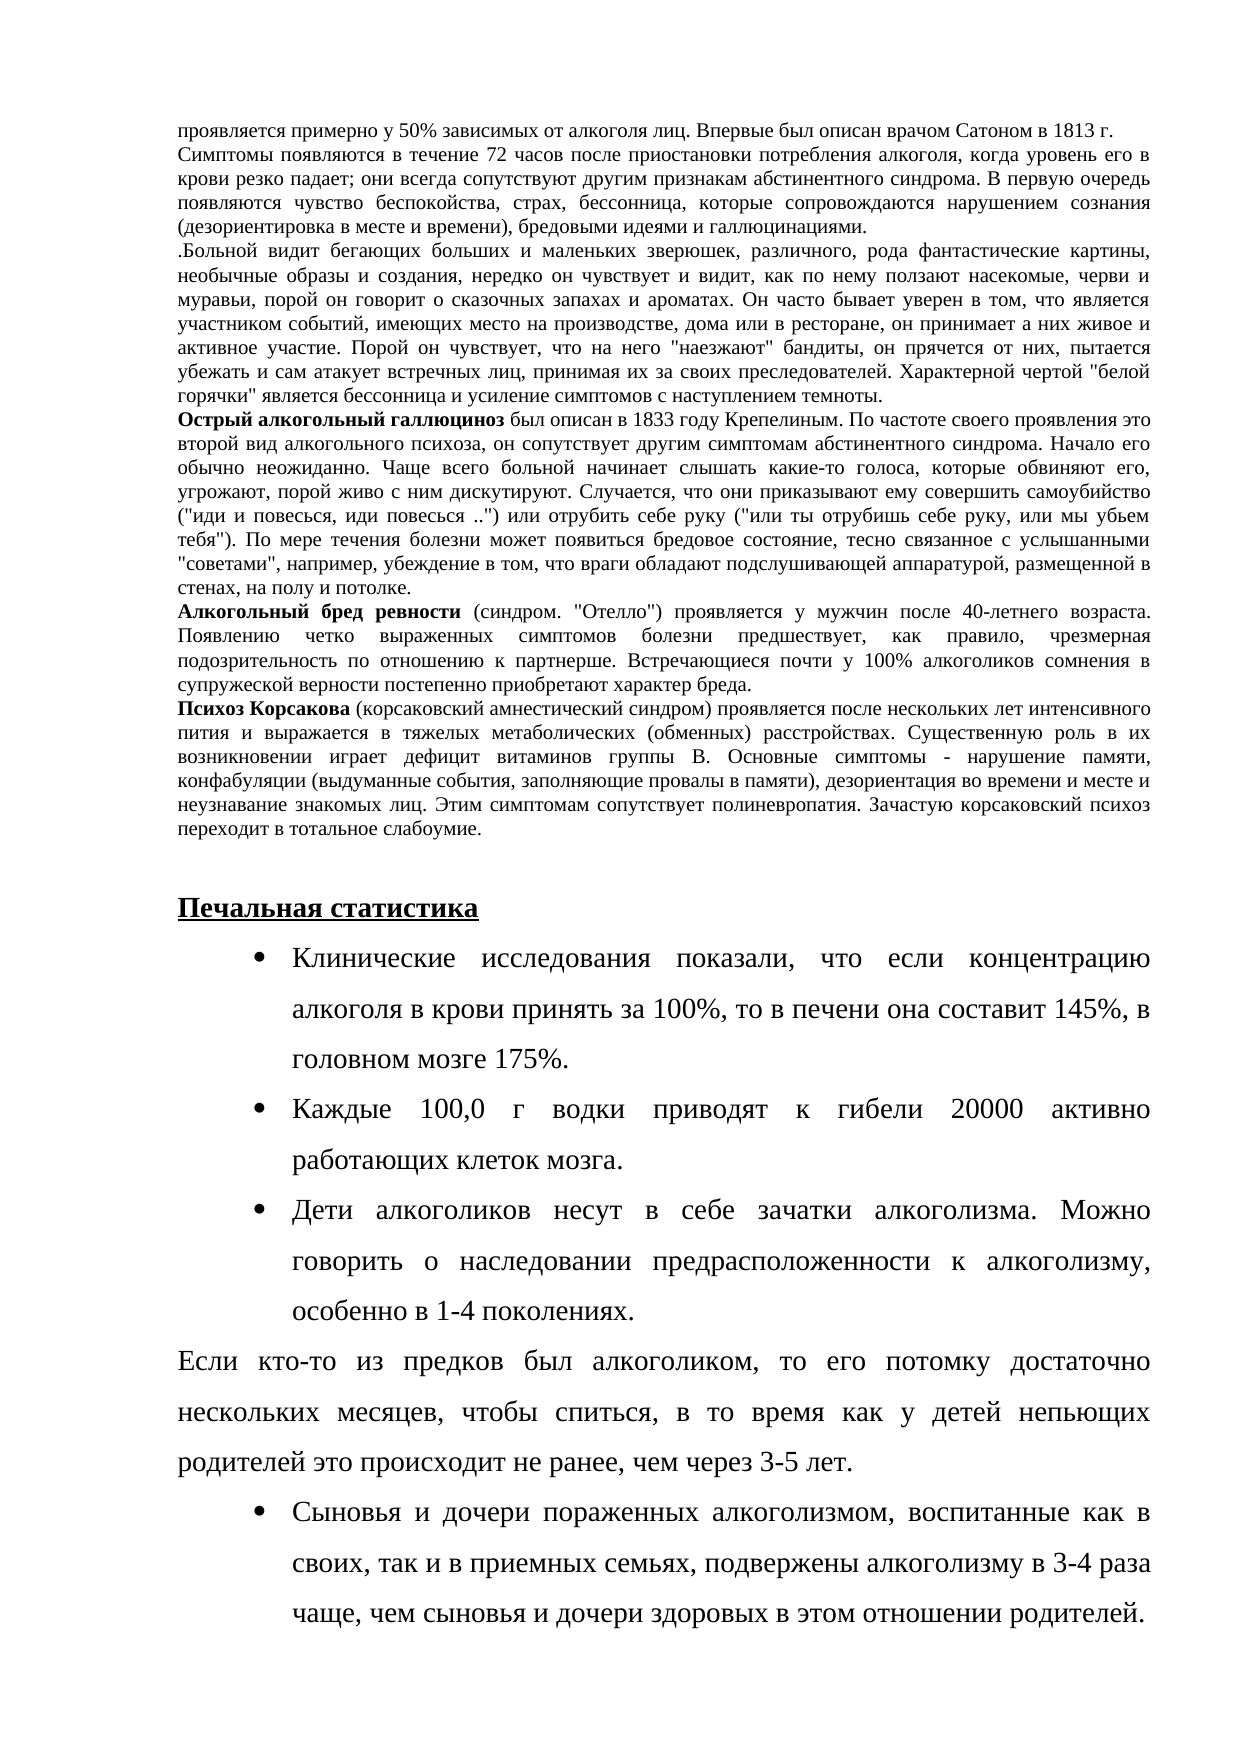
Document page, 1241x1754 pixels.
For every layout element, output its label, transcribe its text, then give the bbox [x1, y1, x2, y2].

list Сыновья и дочери пораженных алкоголизмом, воспитанные как в своих, так и в приемных семьях, подвержены алкоголизму в 3-4 раза чаще, чем сыновья и дочери здоровых в этом отношении родителей. [254, 1494, 1152, 1629]
text Если кто-то из предков был алкоголиком, то его потомку достаточно нескольких месяцев, чтобы спиться, в то время как у детей непьющих родителей это происходит не ранее, чем через 3-5 лет. [177, 1343, 1152, 1478]
list Каждые 100,0 г водки приводят к гибели 20000 активно работающих клеток мозга. [254, 1092, 1152, 1176]
text Печальная статистика [177, 890, 1152, 924]
text .Больной видит бегающих больших и маленьких зверюшек, различного, рода фантастические картины, необычные образы и создания, нередко он чувствует и видит, как по нему ползают насекомые, черви и муравьи, порой он говорит о сказочных запахах и ароматах. Он часто бывает уверен в том, что является участником событий, имеющих место на производстве, дома или в ресторане, он принимает а них живое и активное участие. Порой он чувствует, что на него "наезжают" бандиты, он прячется от них, пытается убежать и сам атакует встречных лиц, принимая их за своих преследователей. Характерной чертой "белой горячки" является бессонница и усиление симптомов с наступлением темноты. [177, 238, 1152, 407]
text Алкогольный бред ревности (синдром. "Отелло") проявляется у мужчин после 40-летнего возраста. Появлению четко выраженных симптомов болезни предшествует, как правило, чрезмерная подозрительность по отношению к партнерше. Встречающиеся почти у 100% алкоголиков сомнения в супружеской верности постепенно приобретают характер бреда. [177, 599, 1152, 696]
text Симптомы появляются в течение 72 часов после приостановки потребления алкоголя, когда уровень его в крови резко падает; они всегда сопутствуют другим признакам абстинентного синдрома. В первую очередь появляются чувство беспокойства, страх, бессонница, которые сопровождаются нарушением сознания (дезориентировка в месте и времени), бредовыми идеями и галлюцинациями. [177, 142, 1152, 238]
list Дети алкоголиков несут в себе зачатки алкоголизма. Можно говорить о наследовании предрасположенности к алкоголизму, особенно в 1-4 поколениях. [254, 1192, 1152, 1327]
text Психоз Корсакова (корсаковский амнестический синдром) проявляется после нескольких лет интенсивного пития и выражается в тяжелых метаболических (обменных) расстройствах. Существенную роль в их возникновении играет дефицит витаминов группы В. Основные симптомы - нарушение памяти, конфабуляции (выдуманные события, заполняющие провалы в памяти), дезориентация во времени и месте и неузнавание знакомых лиц. Этим симптомам сопутствует полиневропатия. Зачастую корсаковский психоз переходит в тотальное слабоумие. [177, 696, 1152, 840]
text Острый алкогольный галлюциноз был описан в 1833 году Крепелиным. По частоте своего проявления это второй вид алкогольного психоза, он сопутствует другим симптомам абстинентного синдрома. Начало его обычно неожиданно. Чаще всего больной начинает слышать какие-то голоса, которые обвиняют его, угрожают, порой живо с ним дискутируют. Случается, что они приказывают ему совершить самоубийство ("иди и повесься, иди повесься ..") или отрубить себе руку ("или ты отрубишь себе руку, или мы убьем тебя"). По мере течения болезни может появиться бредовое состояние, тесно связанное с услышанными "советами", например, убеждение в том, что враги обладают подслушивающей аппаратурой, размещенной в стенах, на полу и потолке. [177, 407, 1152, 599]
list Клинические исследования показали, что если концентрацию алкоголя в крови принять за 100%, то в печени она составит 145%, в головном мозге 175%. [254, 941, 1152, 1075]
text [177, 118, 1152, 142]
